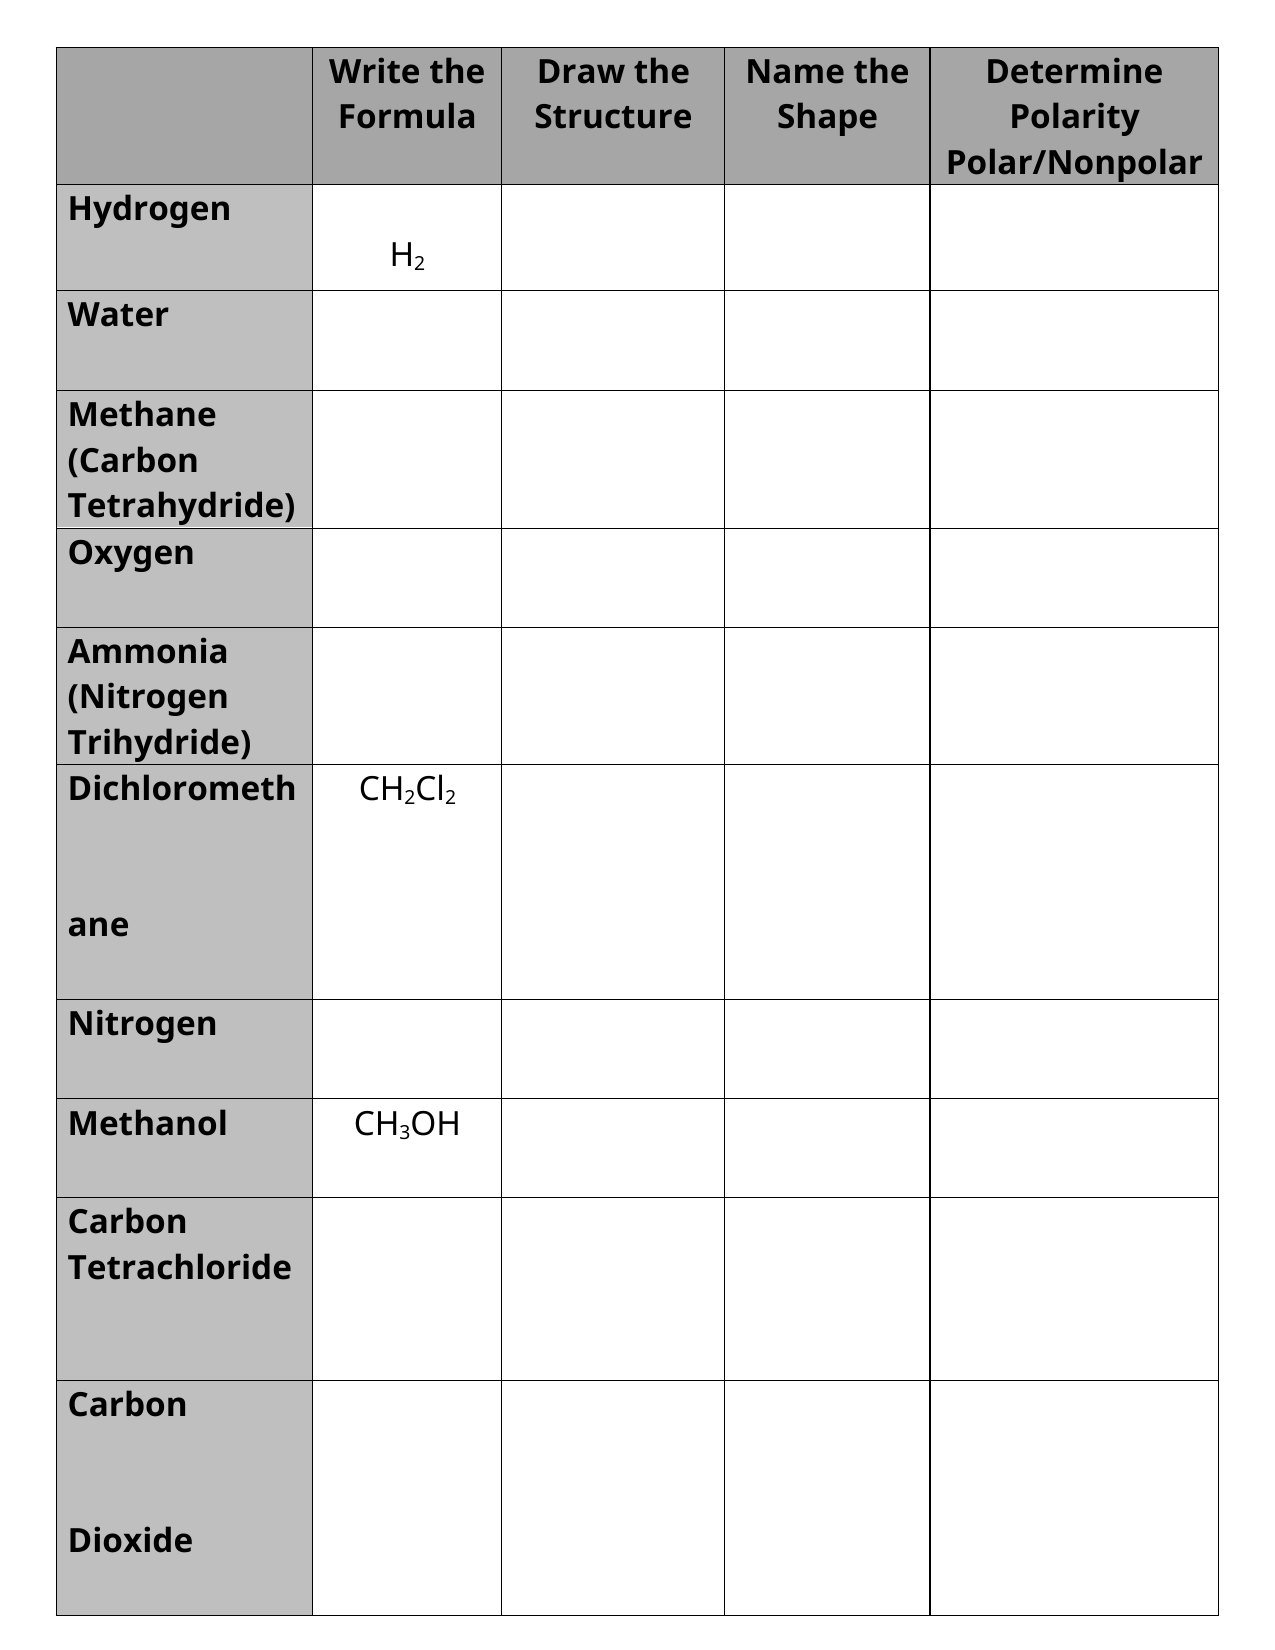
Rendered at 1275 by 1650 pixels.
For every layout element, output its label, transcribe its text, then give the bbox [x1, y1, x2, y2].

table_header Write the Formula [313, 48, 501, 184]
table_cell [313, 1381, 501, 1615]
table_cell [931, 765, 1218, 999]
table_cell [931, 1198, 1218, 1380]
table_cell [725, 1000, 929, 1098]
table_cell [502, 185, 724, 290]
table_cell Oxygen [57, 529, 312, 627]
table_cell [725, 1381, 929, 1615]
table_cell [725, 529, 929, 627]
table_cell [502, 765, 724, 999]
table_cell [313, 529, 501, 627]
table_cell Methane (Carbon Tetrahydride) [57, 391, 312, 527]
table_cell [725, 765, 929, 999]
table_cell [725, 391, 929, 527]
table_cell [502, 529, 724, 627]
table_cell [502, 628, 724, 764]
table_cell [725, 628, 929, 764]
table_cell [502, 291, 724, 390]
table_cell Carbon Dioxide [57, 1381, 312, 1615]
table_cell [502, 391, 724, 527]
table_cell [725, 291, 929, 390]
table_cell [931, 291, 1218, 390]
table_cell [931, 391, 1218, 527]
table_cell [931, 1381, 1218, 1615]
table_cell Dichloromethane [57, 765, 312, 999]
table_cell [313, 1198, 501, 1380]
table_header [57, 48, 312, 184]
table_cell [502, 1198, 724, 1380]
table_cell [313, 391, 501, 527]
table_cell [931, 529, 1218, 627]
table_cell [502, 1099, 724, 1197]
table_cell CH3OH [313, 1099, 501, 1197]
table_header Determine Polarity Polar/Nonpolar [931, 48, 1218, 184]
table_header Draw the Structure [502, 48, 724, 184]
table_header Name the Shape [725, 48, 929, 184]
table_cell [725, 185, 929, 290]
table_cell [931, 185, 1218, 290]
table_cell [502, 1381, 724, 1615]
table_cell Carbon Tetrachloride [57, 1198, 312, 1380]
table_cell [725, 1099, 929, 1197]
table_cell Hydrogen [57, 185, 312, 290]
table_cell Nitrogen [57, 1000, 312, 1098]
table_cell CH2Cl2 [313, 765, 501, 999]
table_cell [931, 1000, 1218, 1098]
table_cell [313, 628, 501, 764]
table_cell [725, 1198, 929, 1380]
table_cell Water [57, 291, 312, 390]
table_cell [502, 1000, 724, 1098]
table_cell [931, 1099, 1218, 1197]
table_cell [313, 1000, 501, 1098]
table_cell Methanol [57, 1099, 312, 1197]
table_cell H2 [313, 185, 501, 290]
table_cell [313, 291, 501, 390]
table_cell [931, 628, 1218, 764]
table_cell Ammonia (Nitrogen Trihydride) [57, 628, 312, 764]
